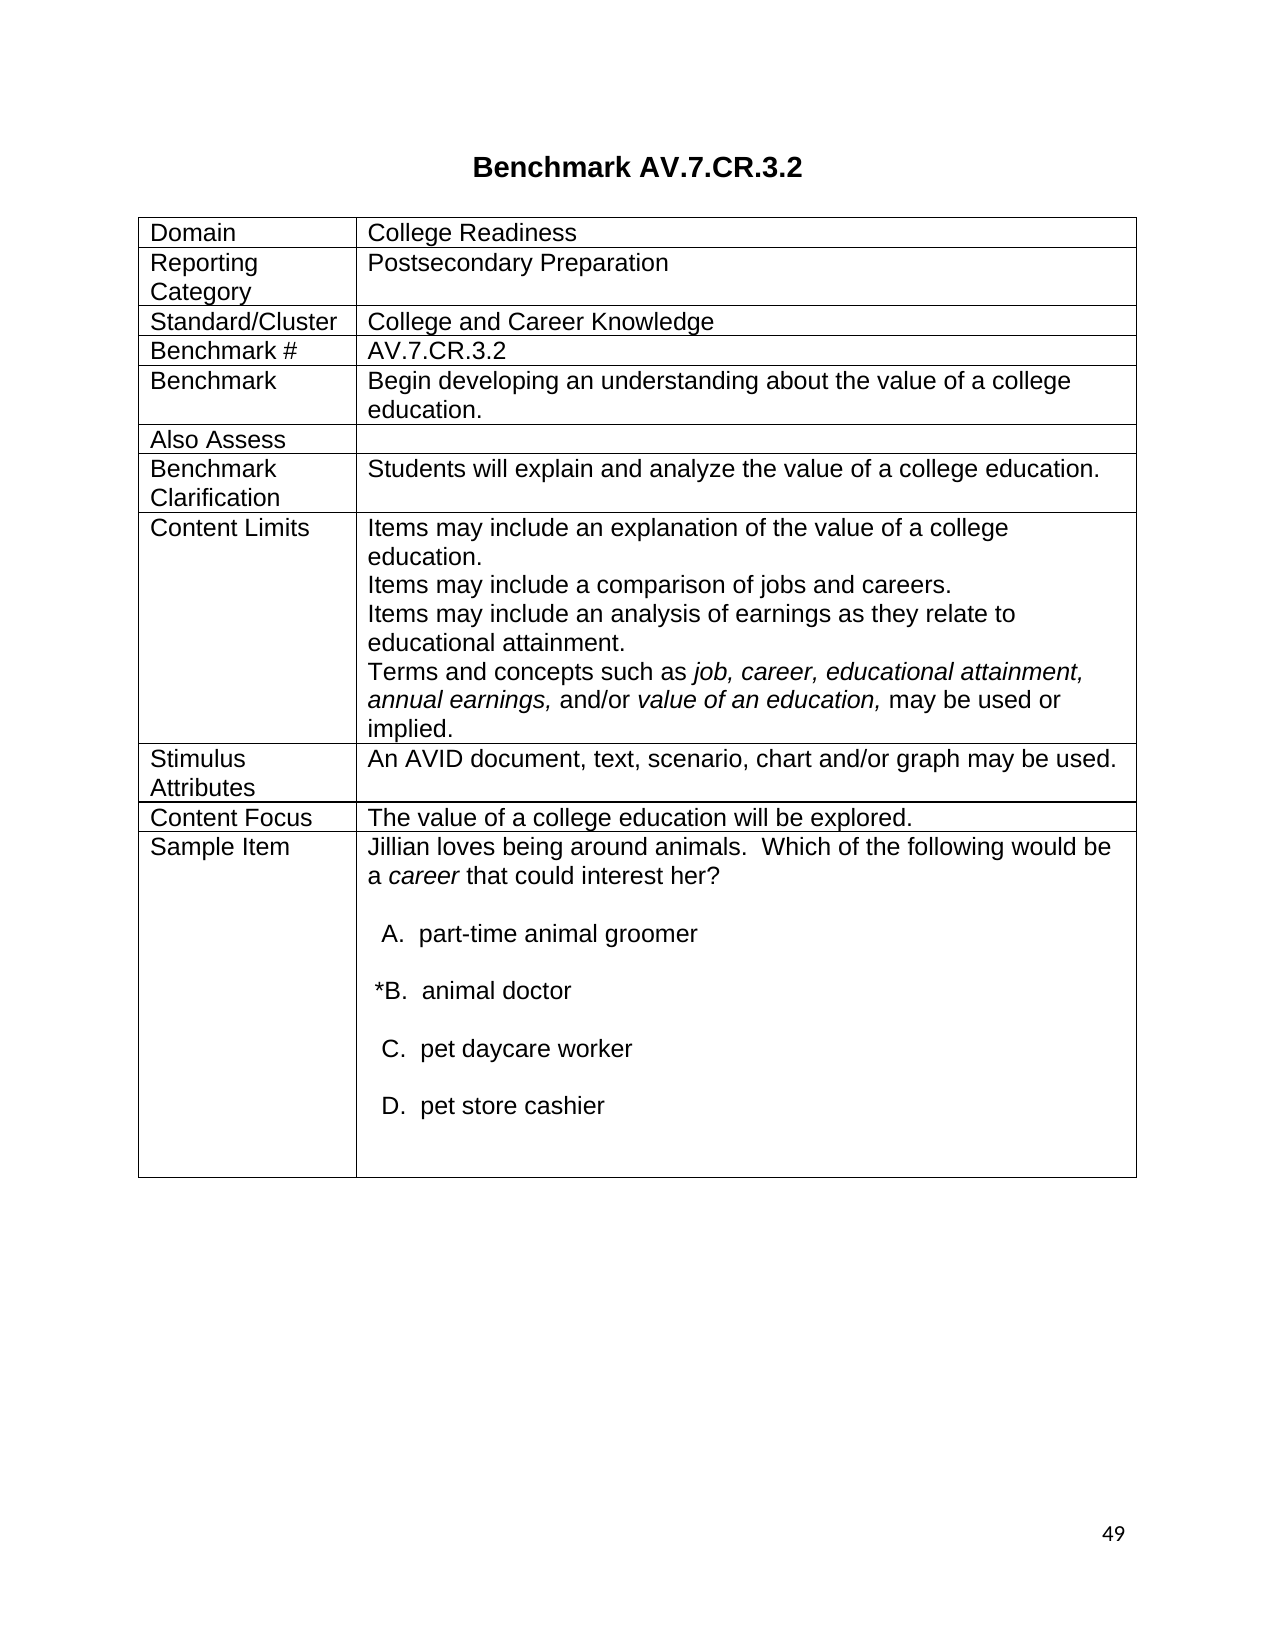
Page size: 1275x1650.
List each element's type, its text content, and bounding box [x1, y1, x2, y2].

table_cell Reporting Category [139, 248, 356, 305]
table_cell Items may include an explanation of the value of a college education. Items may include a comparison of jobs and careers. Items may include an analysis of earnings as they relate to educational attainment. Terms and concepts such as job, career, educational attainment, annual earnings, and/or value of an education, may be used or implied. [357, 513, 1136, 743]
table_cell Jillian loves being around animals. Which of the following would be a career that could interest her? A. part-time animal groomer *B. animal doctor C. pet daycare worker D. pet store cashier [357, 832, 1136, 1177]
table_cell Benchmark Clarification [139, 454, 356, 512]
text Benchmark AV.7.CR.3.2 [150, 150, 1125, 183]
table_cell Benchmark [139, 366, 356, 423]
table_cell An AVID document, text, scenario, chart and/or graph may be used. [357, 744, 1136, 801]
table_cell Benchmark # [139, 336, 356, 365]
table_cell Sample Item [139, 832, 356, 1177]
table_cell Also Assess [139, 425, 356, 453]
table_cell Standard/Cluster [139, 306, 356, 335]
table_cell Stimulus Attributes [139, 744, 356, 801]
table_cell The value of a college education will be explored. [357, 803, 1136, 831]
table_cell Content Limits [139, 513, 356, 743]
table_cell College and Career Knowledge [357, 306, 1136, 335]
table_cell Students will explain and analyze the value of a college education. [357, 454, 1136, 512]
table_cell Postsecondary Preparation [357, 248, 1136, 305]
table_cell Begin developing an understanding about the value of a college education. [357, 366, 1136, 423]
table_cell AV.7.CR.3.2 [357, 336, 1136, 365]
table_header Domain [139, 218, 356, 247]
table_header College Readiness [357, 218, 1136, 247]
table_cell Content Focus [139, 803, 356, 831]
table_cell [357, 425, 1136, 453]
